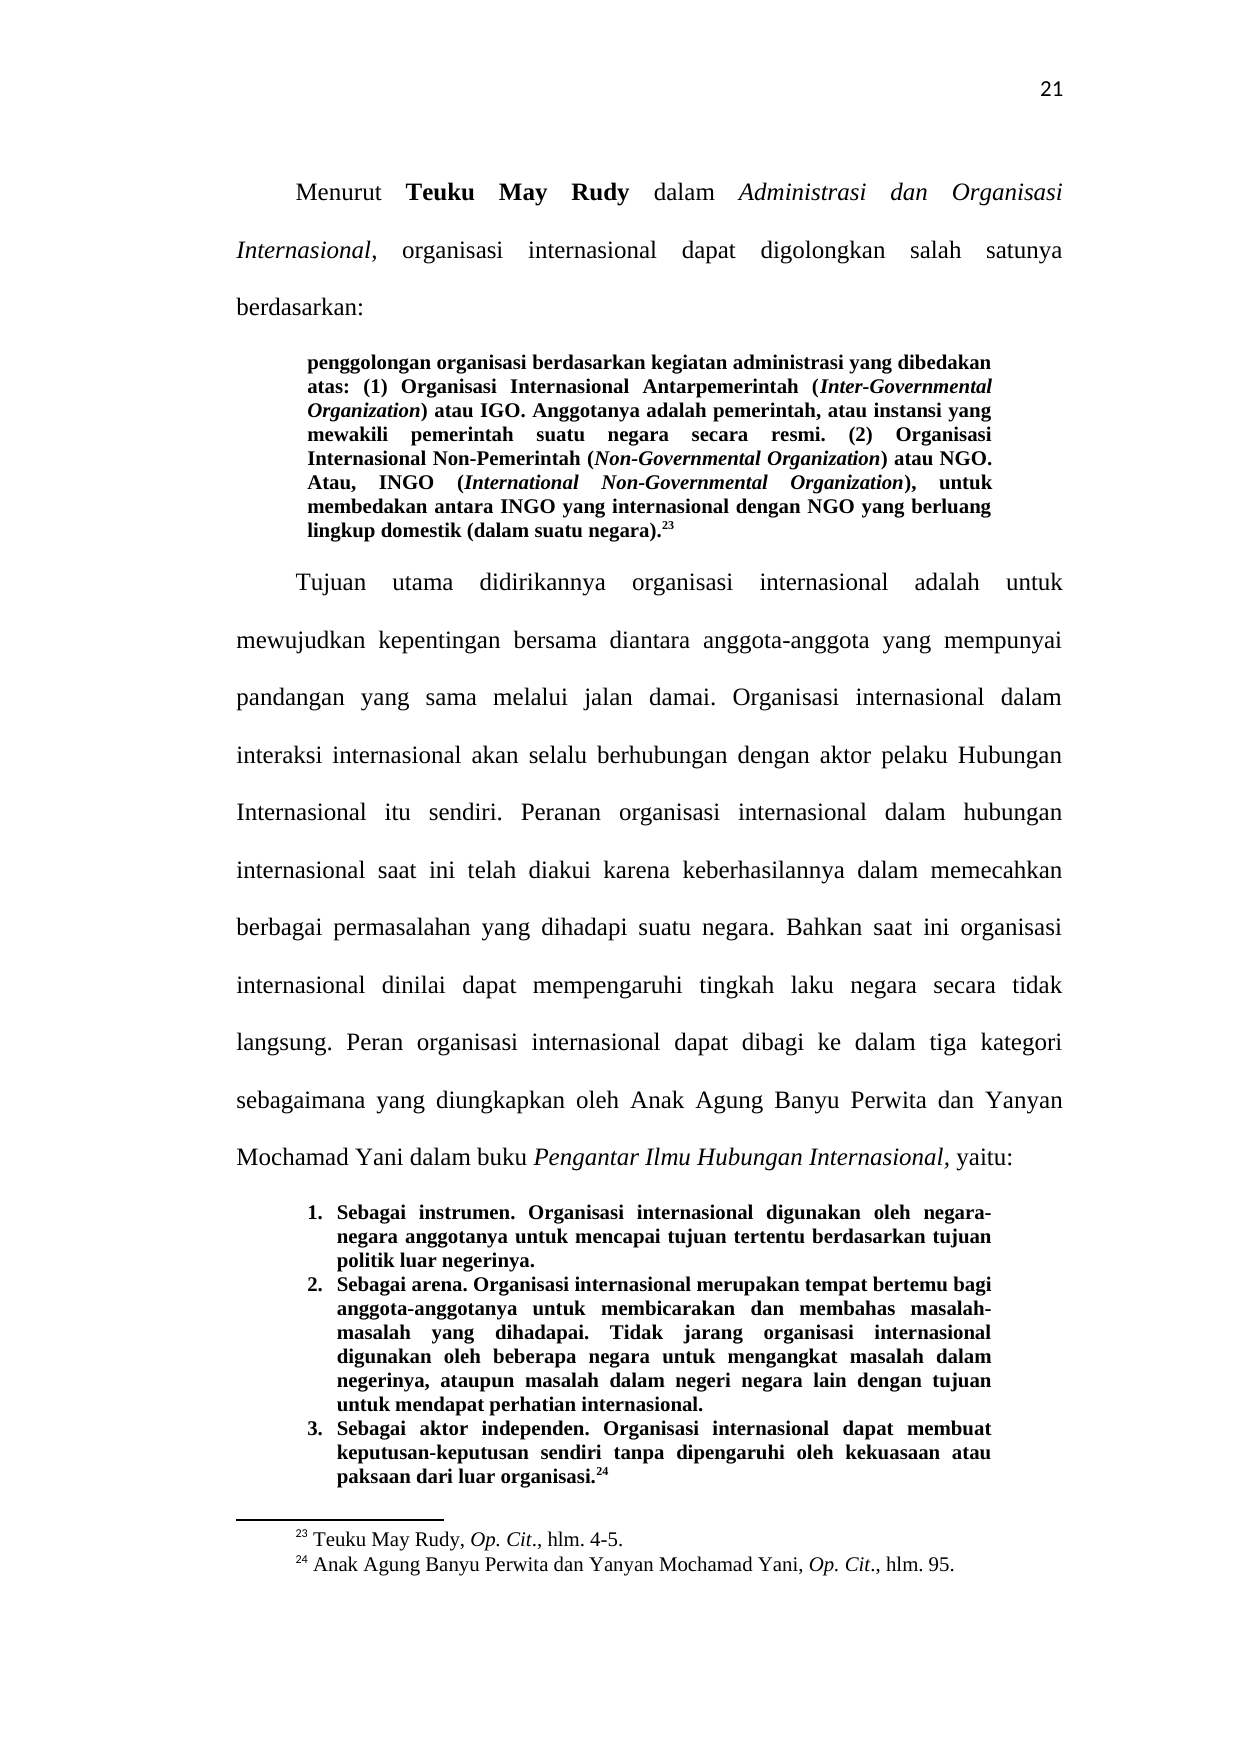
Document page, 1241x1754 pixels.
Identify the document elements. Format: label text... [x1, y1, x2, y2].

list Sebagai instrumen. Organisasi internasional digunakan oleh negara-negara anggotanya untuk mencapai tujuan tertentu berdasarkan tujuan politik luar negerinya. [307, 1200, 992, 1272]
list Sebagai aktor independen. Organisasi internasional dapat membuat keputusan-keputusan sendiri tanpa dipengaruhi oleh kekuasaan atau paksaan dari luar organisasi. [307, 1416, 992, 1488]
text penggolongan organisasi berdasarkan kegiatan administrasi yang dibedakan atas: (1) Organisasi Internasional Antarpemerintah (Inter-Governmental Organization) atau IGO. Anggotanya adalah pemerintah, atau instansi yang mewakili pemerintah suatu negara secara resmi. (2) Organisasi Internasional Non-Pemerintah (Non-Governmental Organization) atau NGO. Atau, INGO (International Non-Governmental Organization), untuk membedakan antara INGO yang internasional dengan NGO yang berluang lingkup domestik (dalam suatu negara). [307, 350, 992, 542]
text Tujuan utama didirikannya organisasi internasional adalah untuk mewujudkan kepentingan bersama diantara anggota-anggota yang mempunyai pandangan yang sama melalui jalan damai. Organisasi internasional dalam interaksi internasional akan selalu berhubungan dengan aktor pelaku Hubungan Internasional itu sendiri. Peranan organisasi internasional dalam hubungan internasional saat ini telah diakui karena keberhasilannya dalam memecahkan berbagai permasalahan yang dihadapi suatu negara. Bahkan saat ini organisasi internasional dinilai dapat mempengaruhi tingkah laku negara secara tidak langsung. Peran organisasi internasional dapat dibagi ke dalam tiga kategori sebagaimana yang diungkapkan oleh Anak Agung Banyu Perwita dan Yanyan Mochamad Yani dalam buku Pengantar Ilmu Hubungan Internasional, yaitu: [236, 567, 1063, 1171]
list Sebagai arena. Organisasi internasional merupakan tempat bertemu bagi anggota-anggotanya untuk membicarakan dan membahas masalah-masalah yang dihadapai. Tidak jarang organisasi internasional digunakan oleh beberapa negara untuk mengangkat masalah dalam negerinya, ataupun masalah dalam negeri negara lain dengan tujuan untuk mendapat perhatian internasional. [307, 1272, 992, 1416]
text Menurut Teuku May Rudy dalam Administrasi dan Organisasi Internasional, organisasi internasional dapat digolongkan salah satunya berdasarkan: [236, 177, 1063, 321]
